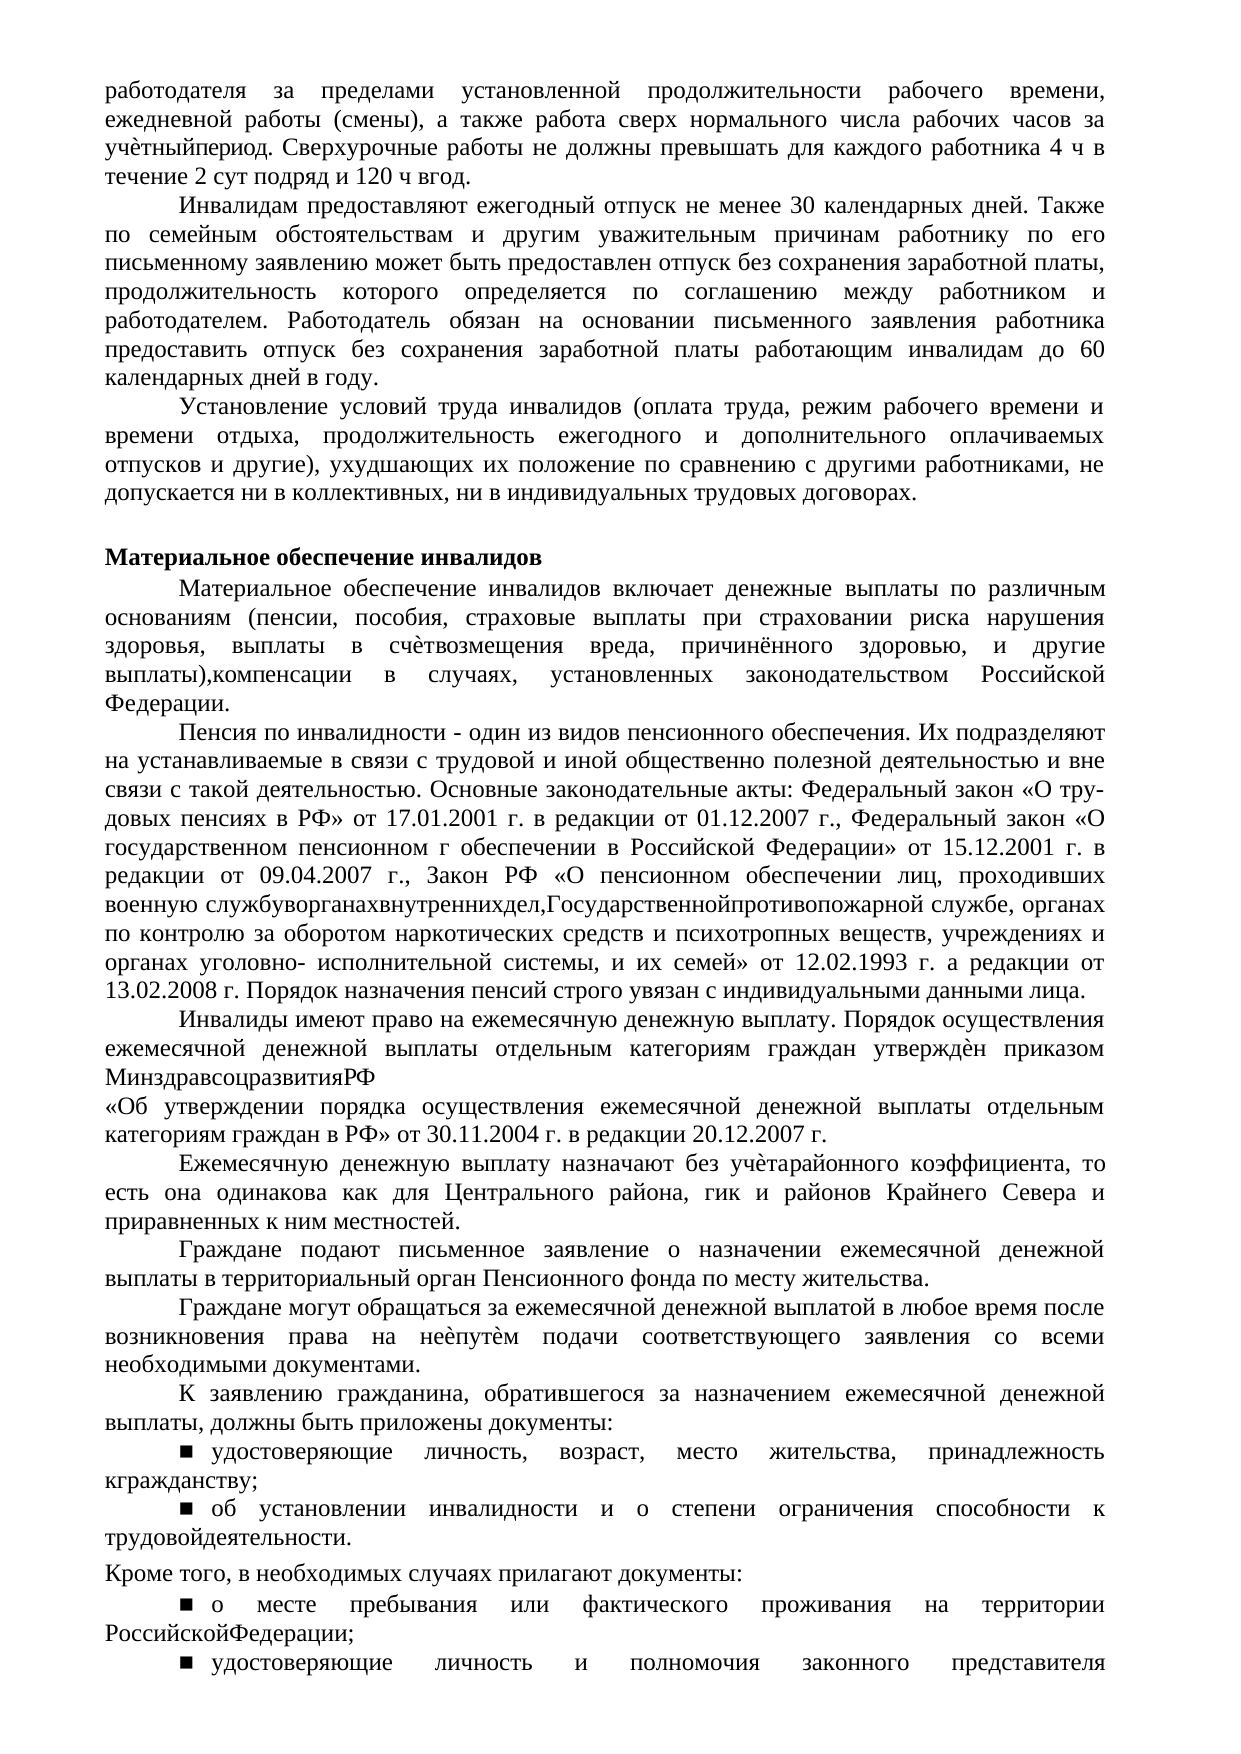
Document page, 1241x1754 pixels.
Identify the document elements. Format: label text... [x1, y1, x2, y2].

text Граждане могут обращаться за ежемесячной денежной выплатой в любое время после возникновения права на неѐпутѐм подачи соответствующего заявления со всеми необходимыми документами. [104, 1292, 1105, 1378]
text Инвалидам предоставляют ежегодный отпуск не менее 30 календарных дней. Также по семейным обстоятельствам и другим уважительным причинам работнику по его письменному заявлению может быть предоставлен отпуск без сохранения заработной платы, продолжительность которого определяется по соглашению между работником и работодателем. Работодатель обязан на основании письменного заявления работника предоставить отпуск без сохранения заработной платы работающим инвалидам до 60 календарных дней в году. [104, 190, 1106, 391]
text Материальное обеспечение инвалидов [104, 535, 1165, 573]
text Инвалиды имеют право на ежемесячную денежную выплату. Порядок осуществления ежемесячной денежной выплаты отдельным категориям граждан утверждѐн приказом МинздравсоцразвитияРФ [104, 1004, 1106, 1091]
text Ежемесячную денежную выплату назначают без учѐтарайонного коэффициента, то есть она одинакова как для Центрального района, гик и районов Крайнего Севера и приравненных к ним местностей. [104, 1148, 1106, 1234]
list об установлении инвалидности и о степени ограничения способности к трудовойдеятельности. [104, 1493, 1106, 1551]
text «Об утверждении порядка осуществления ежемесячной денежной выплаты отдельным категориям граждан в РФ» от 30.11.2004 г. в редакции 20.12.2007 г. [104, 1091, 1105, 1148]
text Пенсия по инвалидности - один из видов пенсионного обеспечения. Их подразделяют на устанавливаемые в связи с трудовой и иной общественно полезной деятельностью и вне связи с такой деятельностью. Основные законодательные акты: Федеральный закон «О тру- довых пенсиях в РФ» от 17.01.2001 г. в редакции от 01.12.2007 г., Федеральный закон «О государственном пенсионном г обеспечении в Российской Федерации» от 15.12.2001 г. в редакции от 09.04.2007 г., Закон РФ «О пенсионном обеспечении лиц, проходивших военную службуворганахвнутреннихдел,Государственнойпротивопожарной службе, органах по контролю за оборотом наркотических средств и психотропных веществ, учреждениях и органах уголовно- исполнительной системы, и их семей» от 12.02.1993 г. а редакции от 13.02.2008 г. Порядок назначения пенсий строго увязан с индивидуальными данными лица. [104, 717, 1106, 1004]
list о месте пребывания или фактического проживания на территории РоссийскойФедерации; [104, 1589, 1106, 1647]
text Установление условий труда инвалидов (оплата труда, режим рабочего времени и времени отдыха, продолжительность ежегодного и дополнительного оплачиваемых отпусков и другие), ухудшающих их положение по сравнению с другими работниками, не допускается ни в коллективных, ни в индивидуальных трудовых договорах. [104, 391, 1105, 506]
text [104, 75, 1106, 190]
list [104, 1647, 1106, 1675]
text Кроме того, в необходимых случаях прилагают документы: [104, 1551, 1165, 1589]
list удостоверяющие личность, возраст, место жительства, принадлежность кгражданству; [104, 1436, 1106, 1493]
text К заявлению гражданина, обратившегося за назначением ежемесячной денежной выплаты, должны быть приложены документы: [104, 1378, 1106, 1436]
text Граждане подают письменное заявление о назначении ежемесячной денежной выплаты в территориальный орган Пенсионного фонда по месту жительства. [104, 1234, 1105, 1292]
text Материальное обеспечение инвалидов включает денежные выплаты по различным основаниям (пенсии, пособия, страховые выплаты при страховании риска нарушения здоровья, выплаты в счѐтвозмещения вредa, причинённого здоровью, и другие выплаты),компенсации в случаях, установленных законодательством Российской Федерации. [104, 573, 1106, 717]
